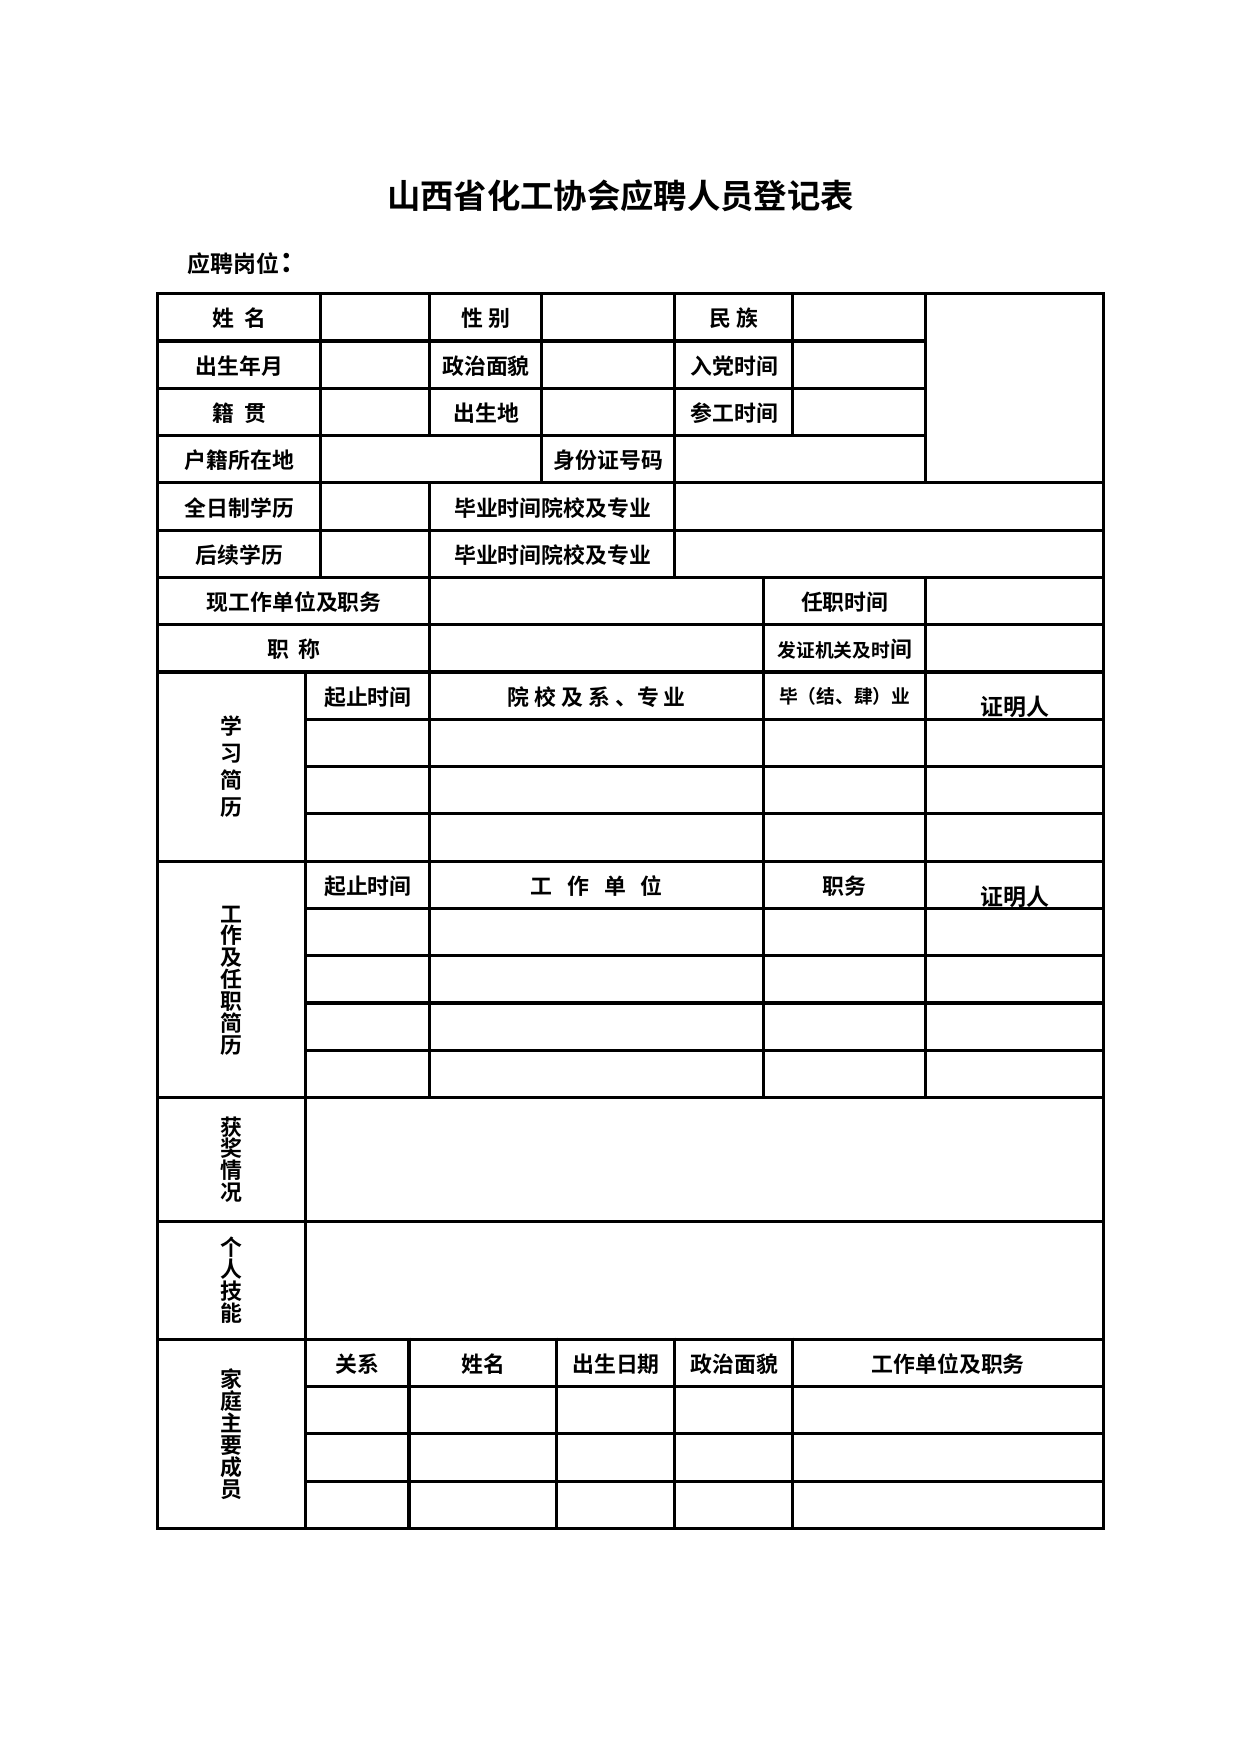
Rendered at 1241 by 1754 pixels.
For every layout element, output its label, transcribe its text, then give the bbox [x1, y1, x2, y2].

table_cell [927, 579, 1102, 623]
table_cell [307, 768, 428, 812]
table_cell [927, 1052, 1102, 1096]
table_cell [322, 343, 428, 387]
table_cell 职务 [765, 863, 924, 907]
table_cell 关系 [307, 1341, 407, 1385]
table_cell [307, 815, 428, 859]
table_cell [307, 1388, 407, 1432]
table_cell 证明人 [927, 863, 1102, 907]
table_cell [794, 390, 924, 434]
table_cell [765, 957, 924, 1001]
table_cell 工作单位及职务 [794, 1341, 1102, 1385]
table_cell 现工作单位及职务 [159, 579, 428, 623]
table_cell 入党时间 [676, 343, 791, 387]
table_cell 个人技能 [159, 1223, 304, 1338]
table_cell [431, 1052, 762, 1096]
text 应聘岗位： [187, 227, 1053, 292]
table_cell [794, 343, 924, 387]
table_header [543, 295, 673, 339]
table_cell 工作及任职简历 [159, 863, 304, 1096]
table_cell [794, 1388, 1102, 1432]
table_cell [307, 1223, 1102, 1338]
table_cell [322, 390, 428, 434]
table_cell [307, 1099, 1102, 1219]
table_cell [676, 484, 1102, 528]
table_cell [927, 721, 1102, 765]
table_cell [307, 1052, 428, 1096]
table_cell [765, 1052, 924, 1096]
table_cell [765, 768, 924, 812]
table_cell [794, 1435, 1102, 1479]
table_header 性 别 [431, 295, 540, 339]
table_header [927, 295, 1102, 481]
table_cell [543, 343, 673, 387]
table_header [794, 295, 924, 339]
table_cell [322, 484, 428, 528]
table_cell [927, 957, 1102, 1001]
table_cell [307, 1435, 407, 1479]
table_cell 起止时间 [307, 863, 428, 907]
table_cell [431, 626, 762, 670]
table_cell [411, 1435, 555, 1479]
table_cell [794, 1483, 1102, 1527]
table_cell 毕业时间院校及专业 [431, 484, 673, 528]
table_cell 全日制学历 [159, 484, 319, 528]
table_header 民 族 [676, 295, 791, 339]
table_cell 家庭主要成员 [159, 1341, 304, 1527]
table_header [322, 295, 428, 339]
table_cell [676, 532, 1102, 576]
table_cell [927, 1005, 1102, 1049]
table_cell 姓名 [411, 1341, 555, 1385]
table_cell [676, 1483, 791, 1527]
table_cell 出生年月 [159, 343, 319, 387]
table_cell 户籍所在地 [159, 437, 319, 481]
table_cell 发证机关及时间 [765, 626, 924, 670]
table_cell 出生地 [431, 390, 540, 434]
table_cell 政治面貌 [431, 343, 540, 387]
table_cell [431, 910, 762, 954]
table_cell 毕业时间院校及专业 [431, 532, 673, 576]
table_cell [411, 1388, 555, 1432]
table_cell 证明人 [927, 674, 1102, 718]
table_cell [927, 910, 1102, 954]
table_cell 工 作 单 位 [431, 863, 762, 907]
table_cell [431, 957, 762, 1001]
table_cell [431, 815, 762, 859]
table_cell 院 校 及 系 、专 业 [431, 674, 762, 718]
table_cell 毕（结、肆）业 [765, 674, 924, 718]
table_cell 起止时间 [307, 674, 428, 718]
table_cell [558, 1388, 673, 1432]
table_cell [676, 1388, 791, 1432]
table_cell [765, 721, 924, 765]
table_cell [927, 815, 1102, 859]
table_cell 政治面貌 [676, 1341, 791, 1385]
table_cell [765, 815, 924, 859]
table_cell [322, 437, 540, 481]
table_cell 职 称 [159, 626, 428, 670]
table_cell [927, 626, 1102, 670]
table_header 姓 名 [159, 295, 319, 339]
table_cell 任职时间 [765, 579, 924, 623]
table_cell 出生日期 [558, 1341, 673, 1385]
table_cell 后续学历 [159, 532, 319, 576]
table_cell 学 习 简 历 [159, 674, 304, 859]
table_cell 获奖情况 [159, 1099, 304, 1219]
table_cell [431, 579, 762, 623]
table_cell [431, 721, 762, 765]
table_cell [431, 768, 762, 812]
table_cell [765, 910, 924, 954]
table_cell [307, 957, 428, 1001]
table_cell [411, 1483, 555, 1527]
table_cell [322, 532, 428, 576]
table_cell [543, 390, 673, 434]
table_cell [676, 437, 924, 481]
table_cell [307, 721, 428, 765]
table_cell [431, 1005, 762, 1049]
table_cell [676, 1435, 791, 1479]
table_cell [307, 1483, 407, 1527]
table_cell [927, 768, 1102, 812]
table_cell [558, 1483, 673, 1527]
table_cell [307, 910, 428, 954]
table_cell [307, 1005, 428, 1049]
table_cell 身份证号码 [543, 437, 673, 481]
table_cell [765, 1005, 924, 1049]
table_cell 籍 贯 [159, 390, 319, 434]
text 山西省化工协会应聘人员登记表 [187, 162, 1053, 227]
table_cell [558, 1435, 673, 1479]
table_cell 参工时间 [676, 390, 791, 434]
